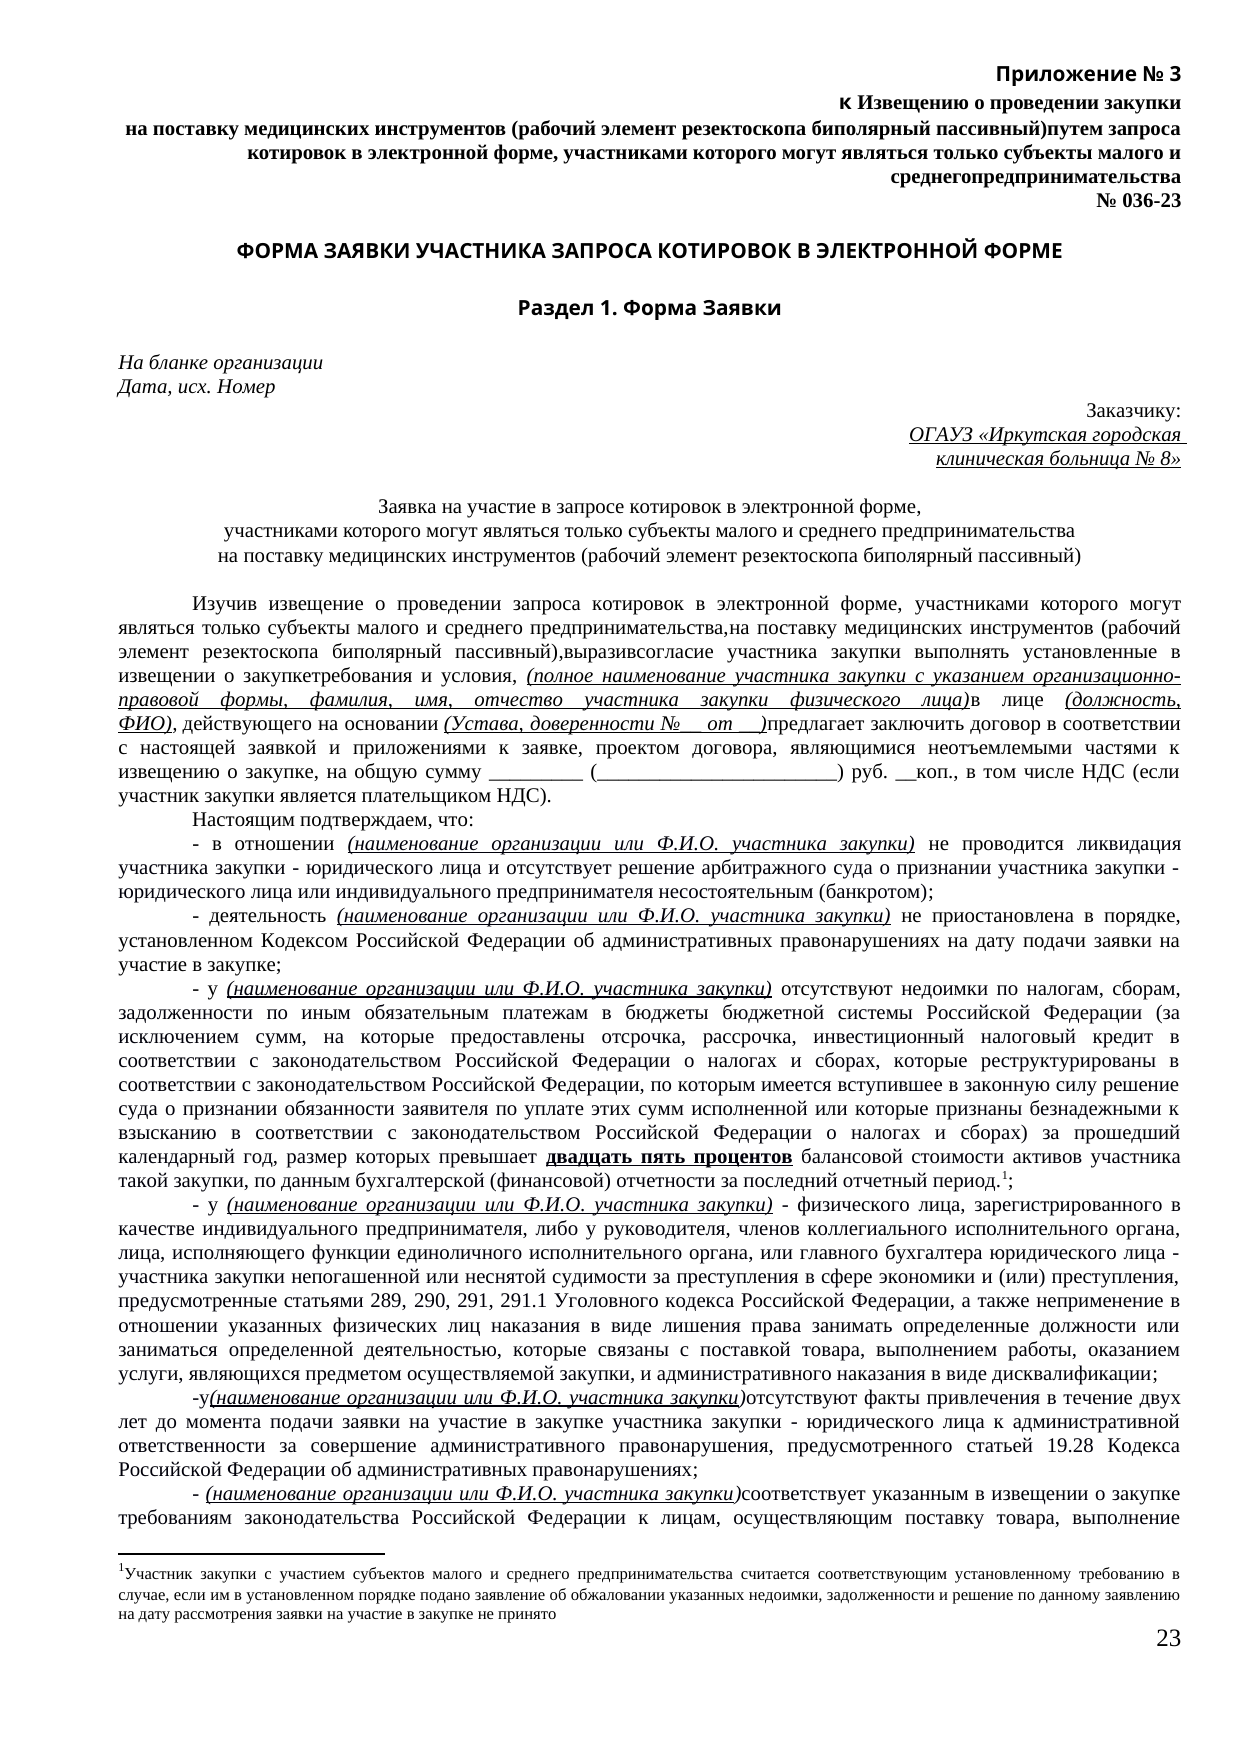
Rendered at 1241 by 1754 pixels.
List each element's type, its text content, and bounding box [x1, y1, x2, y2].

text клиническая больница № 8» [118, 446, 1181, 470]
text Заказчику: [118, 398, 1181, 422]
text ФОРМА ЗАЯВКИ УЧАСТНИКА ЗАПРОСА КОТИРОВОК В ЭЛЕКТРОННОЙ ФОРМЕ [118, 236, 1181, 265]
text -у(наименование организации или Ф.И.О. участника закупки)отсутствуют факты привлечения в течение двух лет до момента подачи заявки на участие в закупке участника закупки - юридического лица к административной ответственности за совершение административного правонарушения, предусмотренного статьей 19.28 Кодекса Российской Федерации об административных правонарушениях; [118, 1385, 1181, 1481]
text На бланке организации [118, 350, 1181, 374]
text участниками которого могут являться только субъекты малого и среднего предпринимательства [118, 518, 1181, 542]
text № 036-23 [118, 188, 1181, 212]
text Заявка на участие в запросе котировок в электронной форме, [118, 494, 1181, 518]
text Настоящим подтверждаем, что: [118, 807, 1181, 831]
text - в отношении (наименование организации или Ф.И.О. участника закупки) не проводится ликвидация участника закупки - юридического лица и отсутствует решение арбитражного суда о признании участника закупки - юридического лица или индивидуального предпринимателя несостоятельным (банкротом); [118, 831, 1181, 903]
text - у (наименование организации или Ф.И.О. участника закупки) - физического лица, зарегистрированного в качестве индивидуального предпринимателя, либо у руководителя, членов коллегиального исполнительного органа, лица, исполняющего функции единоличного исполнительного органа, или главного бухгалтера юридического лица - участника закупки непогашенной или неснятой судимости за преступления в сфере экономики и (или) преступления, предусмотренные статьями 289, 290, 291, 291.1 Уголовного кодекса Российской Федерации, а также неприменение в отношении указанных физических лиц наказания в виде лишения права занимать определенные должности или заниматься определенной деятельностью, которые связаны с поставкой товара, выполнением работы, оказанием услуги, являющихся предметом осуществляемой закупки, и административного наказания в виде дисквалификации; [118, 1192, 1181, 1385]
text на поставку медицинских инструментов (рабочий элемент резектоскопа биполярный пассивный) [118, 542, 1181, 567]
text к Извещению о проведении закупки [118, 87, 1181, 116]
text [118, 1481, 1181, 1529]
text Приложение № 3 [118, 59, 1181, 87]
text - деятельность (наименование организации или Ф.И.О. участника закупки) не приостановлена в порядке, установленном Кодексом Российской Федерации об административных правонарушениях на дату подачи заявки на участие в закупке; [118, 903, 1181, 976]
text ОГАУЗ «Иркутская городская [118, 422, 1181, 446]
text Изучив извещение о проведении запроса котировок в электронной форме, участниками которого могут являться только субъекты малого и среднего предпринимательства,на поставку медицинских инструментов (рабочий элемент резектоскопа биполярный пассивный),выразивсогласие участника закупки выполнять установленные в извещении о закупкетребования и условия, (полное наименование участника закупки с указанием организационно-правовой формы, фамилия, имя, отчество участника закупки физического лица)в лице (должность, ФИО), действующего на основании (Устава, доверенности №__ от __)предлагает заключить договор в соответствии с настоящей заявкой и приложениями к заявке, проектом договора, являющимися неотъемлемыми частями к извещению о закупке, на общую сумму _________ (_______________________) руб. __коп., в том числе НДС (если участник закупки является плательщиком НДС). [118, 591, 1181, 807]
text на поставку медицинских инструментов (рабочий элемент резектоскопа биполярный пассивный)путем запроса котировок в электронной форме, участниками которого могут являться только субъекты малого и среднегопредпринимательства [118, 116, 1181, 188]
text - у (наименование организации или Ф.И.О. участника закупки) отсутствуют недоимки по налогам, сборам, задолженности по иным обязательным платежам в бюджеты бюджетной системы Российской Федерации (за исключением сумм, на которые предоставлены отсрочка, рассрочка, инвестиционный налоговый кредит в соответствии с законодательством Российской Федерации о налогах и сборах, которые реструктурированы в соответствии с законодательством Российской Федерации, по которым имеется вступившее в законную силу решение суда о признании обязанности заявителя по уплате этих сумм исполненной или которые признаны безнадежными к взысканию в соответствии с законодательством Российской Федерации о налогах и сборах) за прошедший календарный год, размер которых превышает двадцать пять процентов балансовой стоимости активов участника такой закупки, по данным бухгалтерской (финансовой) отчетности за последний отчетный период.; [118, 976, 1181, 1192]
text Раздел 1. Форма Заявки [118, 293, 1181, 322]
text Дата, исх. Номер [118, 374, 1181, 398]
